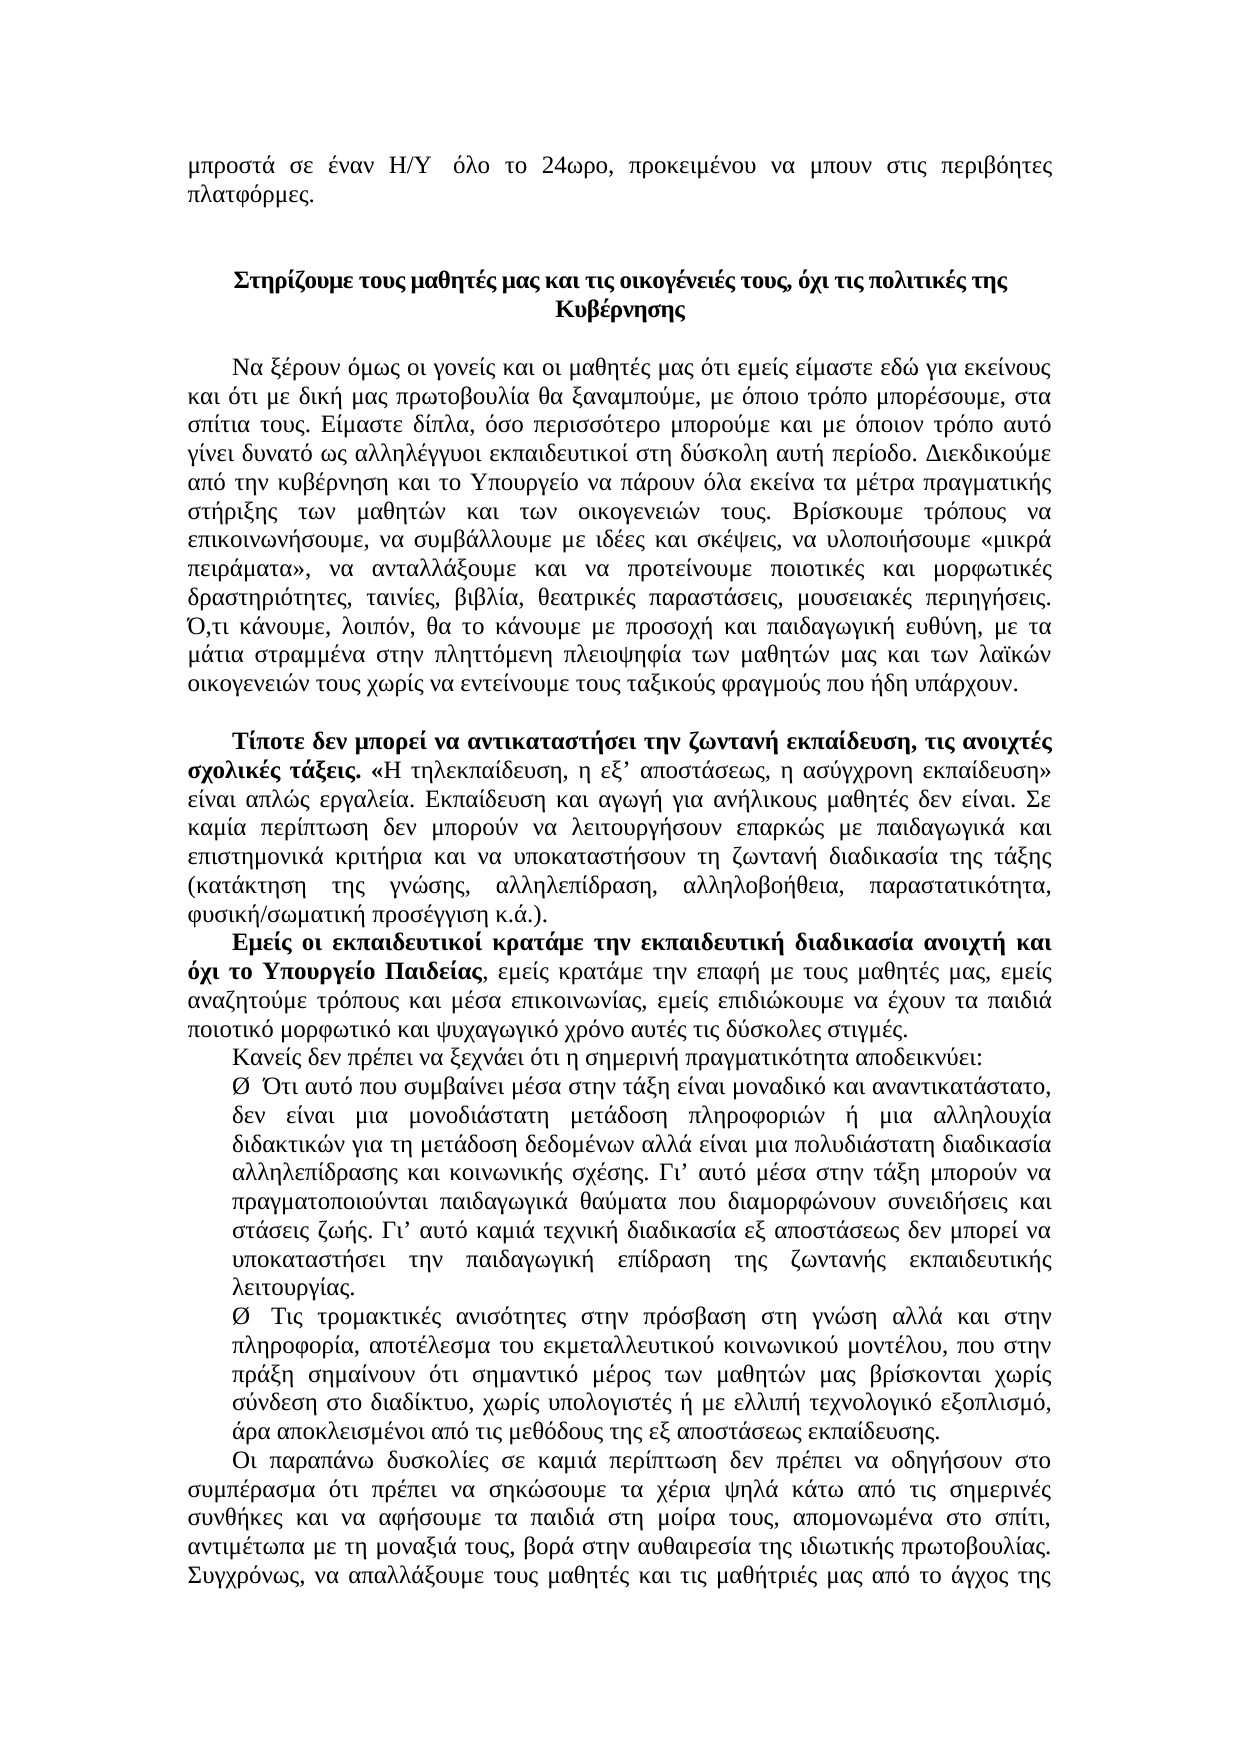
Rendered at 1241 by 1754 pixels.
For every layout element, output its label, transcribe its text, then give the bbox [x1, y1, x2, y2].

text Στηρίζουμε τους μαθητές μας και τις οικογένειές τους, όχι τις πολιτικές της Κυβέρνησης [187, 265, 1053, 323]
text Ø Ότι αυτό που συμβαίνει μέσα στην τάξη είναι μοναδικό και αναντικατάστατο, δεν είναι μια μονοδιάστατη μετάδοση πληροφοριών ή μια αλληλουχία διδακτικών για τη μετάδοση δεδομένων αλλά είναι μια πολυδιάστατη διαδικασία αλληλεπίδρασης και κοινωνικής σχέσης. Γι’ αυτό μέσα στην τάξη μπορούν να πραγματοποιούνται παιδαγωγικά θαύματα που διαμορφώνουν συνειδήσεις και στάσεις ζωής. Γι’ αυτό καμιά τεχνική διαδικασία εξ αποστάσεως δεν μπορεί να υποκαταστήσει την παιδαγωγική επίδραση της ζωντανής εκπαιδευτικής λειτουργίας. [232, 1071, 1053, 1301]
text Να ξέρουν όμως οι γονείς και οι μαθητές μας ότι εμείς είμαστε εδώ για εκείνους και ότι με δική μας πρωτοβουλία θα ξαναμπούμε, με όποιο τρόπο μπορέσουμε, στα σπίτια τους. Είμαστε δίπλα, όσο περισσότερο μπορούμε και με όποιον τρόπο αυτό γίνει δυνατό ως αλληλέγγυοι εκπαιδευτικοί στη δύσκολη αυτή περίοδο. Διεκδικούμε από την κυβέρνηση και το Υπουργείο να πάρουν όλα εκείνα τα μέτρα πραγματικής στήριξης των μαθητών και των οικογενειών τους. Βρίσκουμε τρόπους να επικοινωνήσουμε, να συμβάλλουμε με ιδέες και σκέψεις, να υλοποιήσουμε «μικρά πειράματα», να ανταλλάξουμε και να προτείνουμε ποιοτικές και μορφωτικές δραστηριότητες, ταινίες, βιβλία, θεατρικές παραστάσεις, μουσειακές περιηγήσεις. Ό,τι κάνουμε, λοιπόν, θα το κάνουμε με προσοχή και παιδαγωγική ευθύνη, με τα μάτια στραμμένα στην πληττόμενη πλειοψηφία των μαθητών μας και των λαϊκών οικογενειών τους χωρίς να εντείνουμε τους ταξικούς φραγμούς που ήδη υπάρχουν. [187, 352, 1053, 697]
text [187, 150, 1053, 207]
text Τίποτε δεν μπορεί να αντικαταστήσει την ζωντανή εκπαίδευση, τις ανοιχτές σχολικές τάξεις. «Η τηλεκπαίδευση, η εξ’ αποστάσεως, η ασύγχρονη εκπαίδευση» είναι απλώς εργαλεία. Εκπαίδευση και αγωγή για ανήλικους μαθητές δεν είναι. Σε καμία περίπτωση δεν μπορούν να λειτουργήσουν επαρκώς με παιδαγωγικά και επιστημονικά κριτήρια και να υποκαταστήσουν τη ζωντανή διαδικασία της τάξης (κατάκτηση της γνώσης, αλληλεπίδραση, αλληλοβοήθεια, παραστατικότητα, φυσική/σωματική προσέγγιση κ.ά.). [187, 726, 1053, 927]
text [187, 1445, 1053, 1589]
text Κανείς δεν πρέπει να ξεχνάει ότι η σημερινή πραγματικότητα αποδεικνύει: [187, 1042, 1053, 1071]
text Εμείς οι εκπαιδευτικοί κρατάμε την εκπαιδευτική διαδικασία ανοιχτή και όχι το Υπουργείο Παιδείας, εμείς κρατάμε την επαφή με τους μαθητές μας, εμείς αναζητούμε τρόπους και μέσα επικοινωνίας, εμείς επιδιώκουμε να έχουν τα παιδιά ποιοτικό μορφωτικό και ψυχαγωγικό χρόνο αυτές τις δύσκολες στιγμές. [187, 927, 1053, 1042]
text Ø Τις τρομακτικές ανισότητες στην πρόσβαση στη γνώση αλλά και στην πληροφορία, αποτέλεσμα του εκμεταλλευτικού κοινωνικού μοντέλου, που στην πράξη σημαίνουν ότι σημαντικό μέρος των μαθητών μας βρίσκονται χωρίς σύνδεση στο διαδίκτυο, χωρίς υπολογιστές ή με ελλιπή τεχνολογικό εξοπλισμό, άρα αποκλεισμένοι από τις μεθόδους της εξ αποστάσεως εκπαίδευσης. [232, 1301, 1053, 1445]
